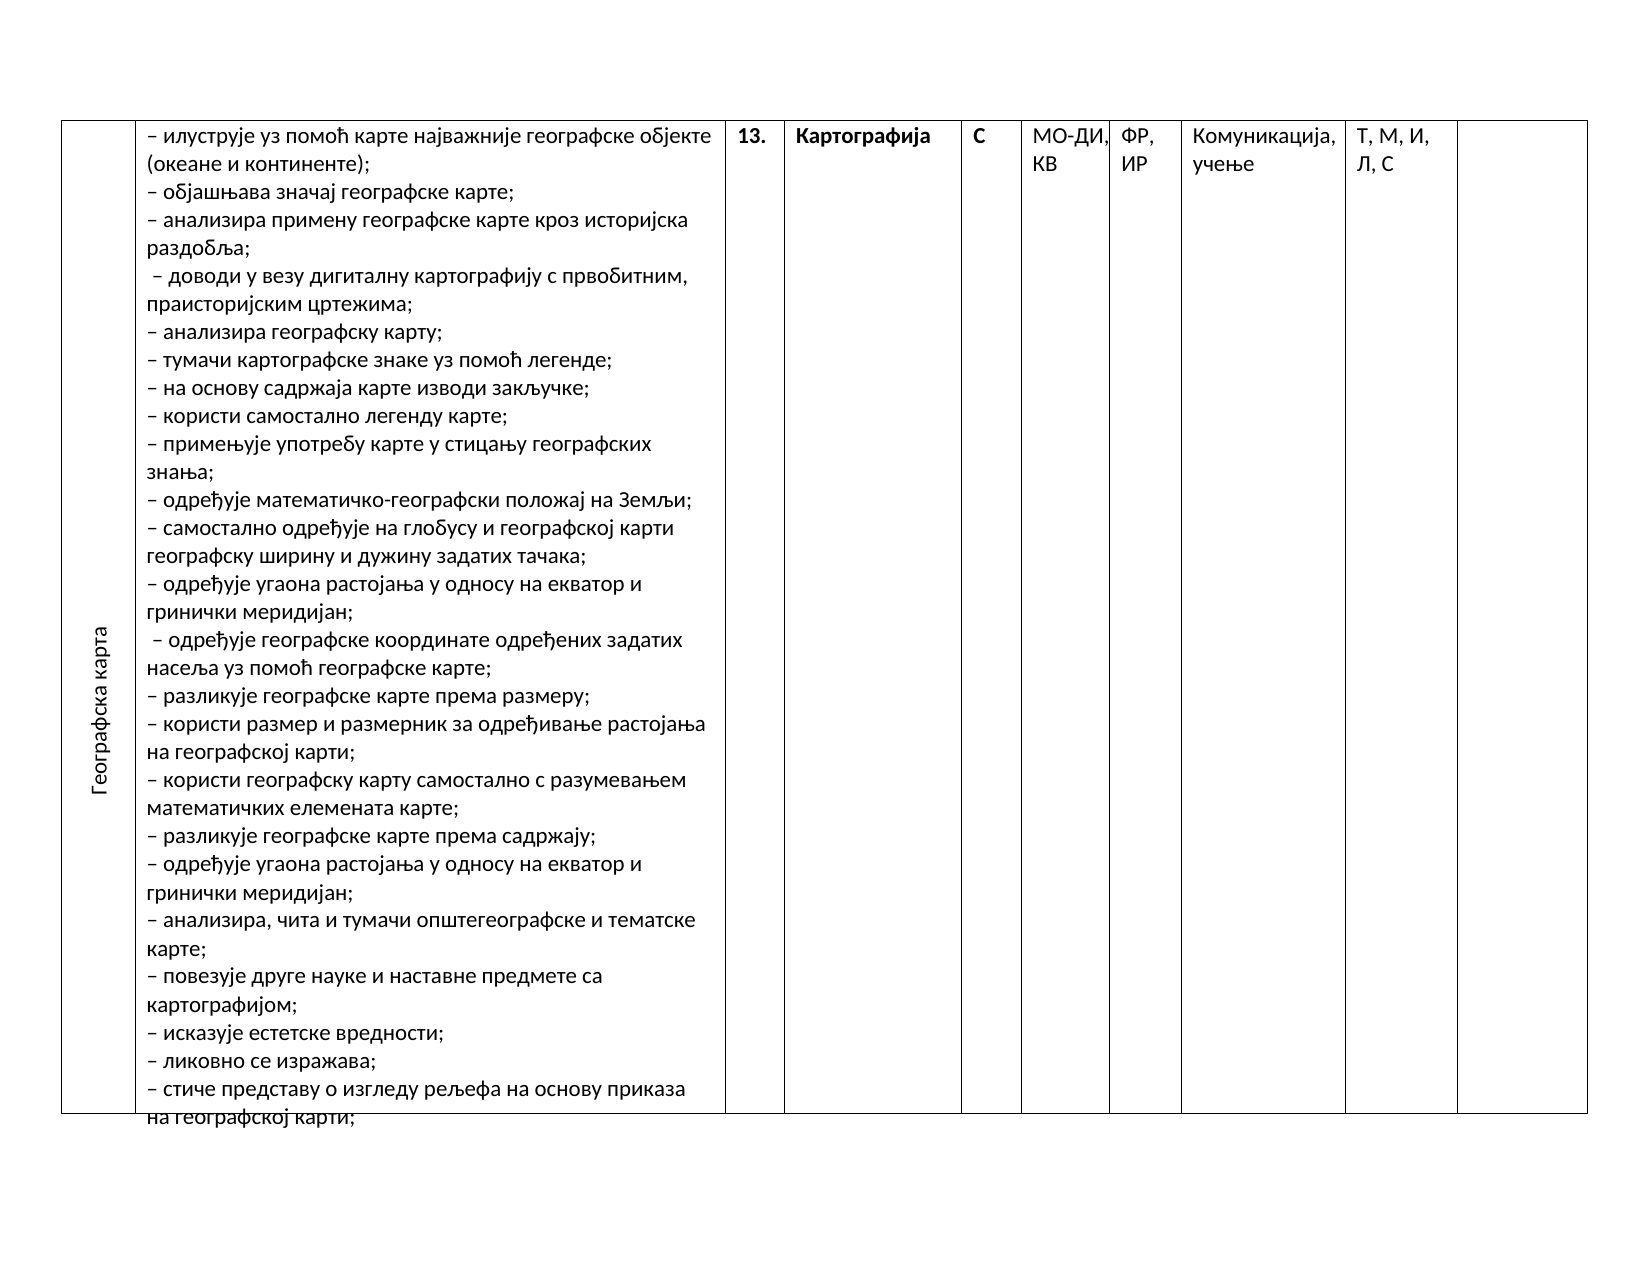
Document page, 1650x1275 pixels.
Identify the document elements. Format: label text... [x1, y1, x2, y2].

table_cell Комуникација, учење [1182, 121, 1345, 1113]
table_cell – илуструје уз помоћ карте најважније географске објекте (океане и континенте); – објашњава значај географске карте; – анализира примену географске карте кроз историјска раздобља; – доводи у везу дигиталну картографију с првобитним, праисторијским цртежима; – анализира географску карту; – тумачи картографске знаке уз помоћ легенде; – на основу садржаја карте изводи закључке; – користи самостално легенду карте; – примењује употребу карте у стицању географских знања; – одређује математичко-географски положај на Земљи; – самостално одређује на глобусу и географској карти географску ширину и дужину задатих тачака; – одређује угаона растојања у односу на екватор и гринички меридијан; – одређује географске координате одређених задатих насеља уз помоћ географске карте; – разликује географске карте према размеру; – користи размер и размерник за одређивање растојања на географској карти; – користи географску карту самостално с разумевањем математичких елемената карте; – разликује географске карте према садржају; – одређује угаона растојања у односу на екватор и гринички меридијан; – анализира, чита и тумачи општегеографске и тематске карте; – повезује друге науке и наставне предмете са картографијом; – исказује естетске вредности; – ликовно се изражава; – стиче представу о изгледу рељефа на основу приказа на географској карти; – оријентише се у простору користећи компас, географску карту и систематске навигационе системе; – доводи у везу оријентацију у природи с оријентацијом на географској карти; – користи природне начине оријентације; – користи инструменте за оријентацију у простору. [136, 121, 725, 1113]
table_cell [1458, 121, 1587, 1113]
table_cell Географска карта [62, 121, 135, 1113]
table_cell ФР, ИР [1110, 121, 1181, 1113]
table_cell Картографија [785, 121, 961, 1113]
table_cell С [962, 121, 1021, 1113]
table_cell 13. [726, 121, 784, 1113]
table_cell Т, М, И, Л, С [1346, 121, 1457, 1113]
table_cell МО-ДИ, КВ [1022, 121, 1109, 1113]
